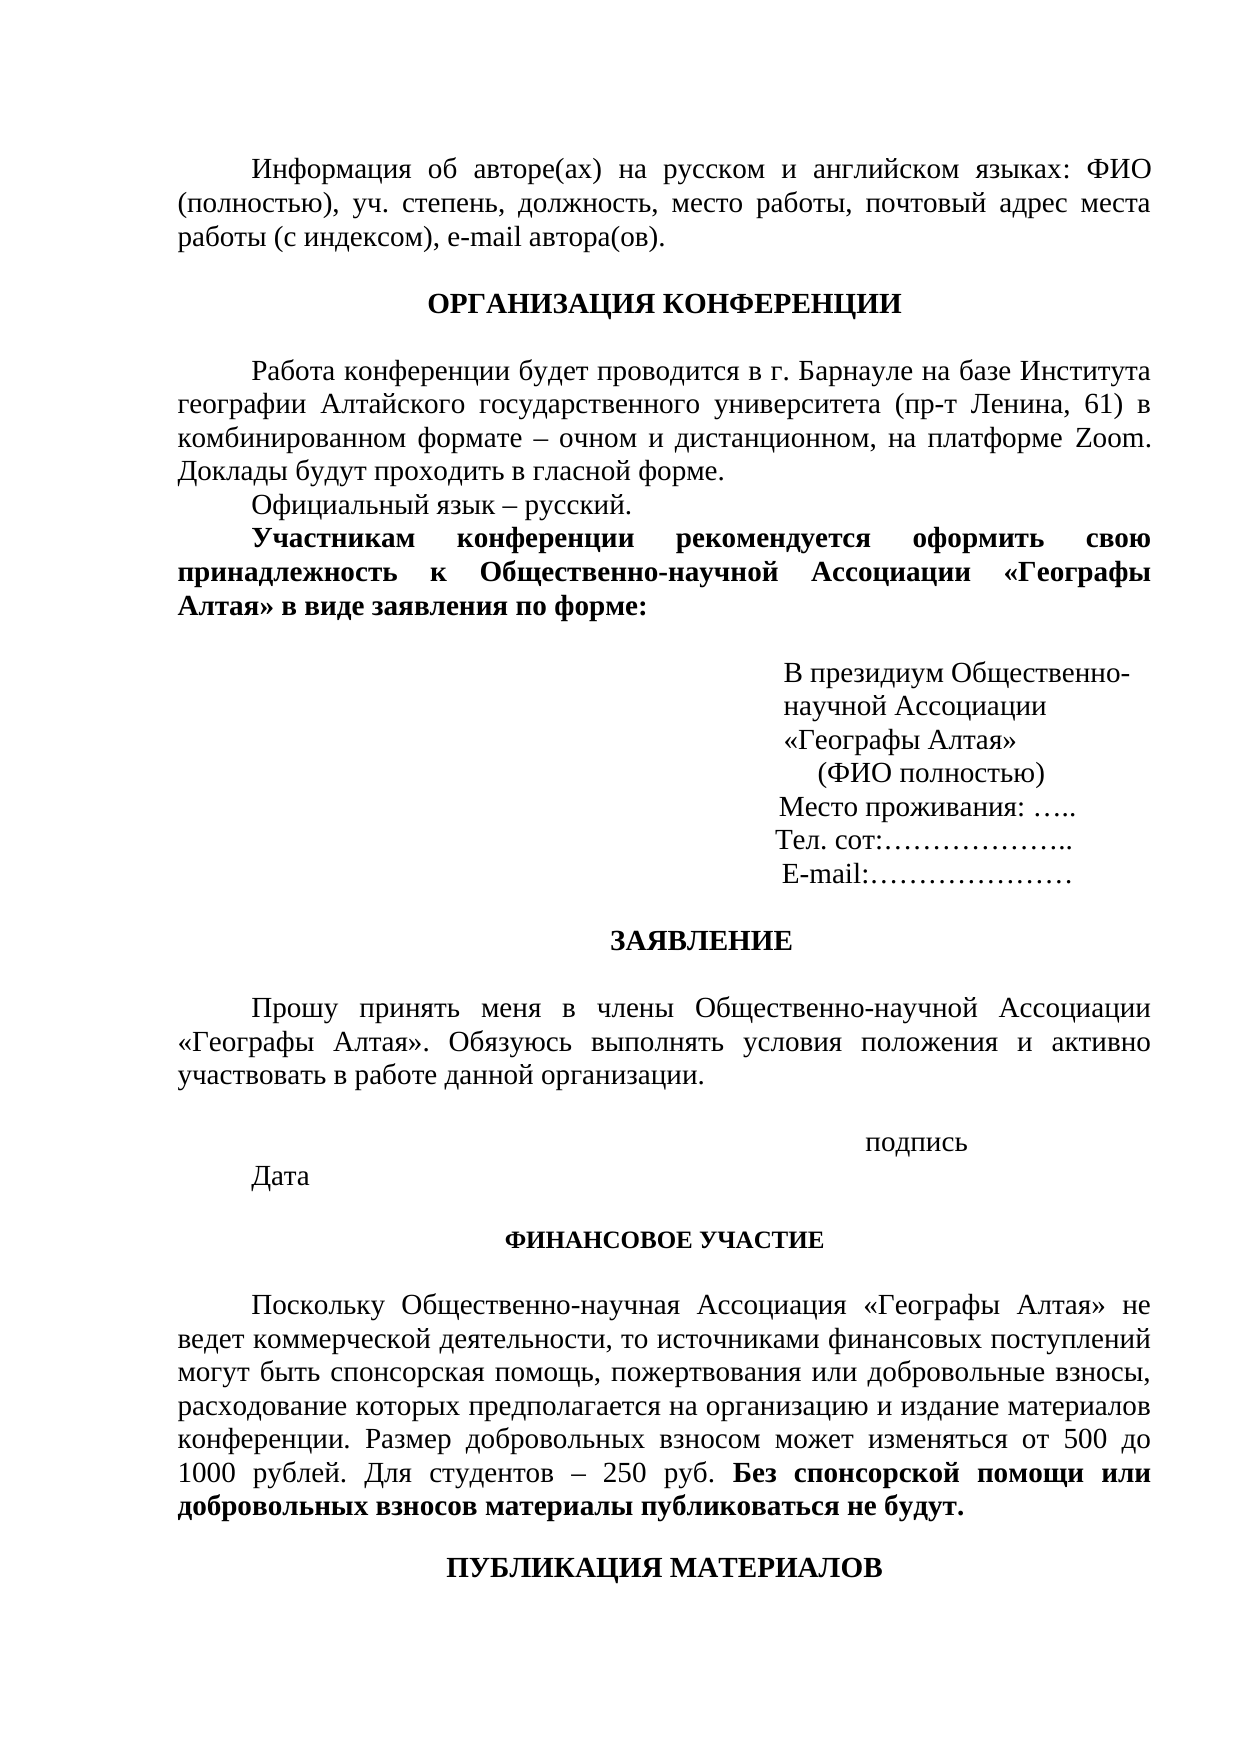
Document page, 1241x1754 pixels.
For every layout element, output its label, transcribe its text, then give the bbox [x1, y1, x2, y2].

text Дата [177, 1158, 1152, 1191]
text E-mail:………………… [177, 856, 1152, 889]
text Участникам конференции рекомендуется оформить свою принадлежность к Общественно-научной Ассоциации «Географы Алтая» в виде заявления по форме: [177, 521, 1152, 621]
text Место проживания: ….. [177, 789, 1152, 822]
text Поскольку Общественно-научная Ассоциация «Географы Алтая» не ведет коммерческой деятельности, то источниками финансовых поступлений могут быть спонсорская помощь, пожертвования или добровольные взносы, расходование которых предполагается на организацию и издание материалов конференции. Размер добровольных взносом может изменяться от 500 до 1000 рублей. Для студентов – 250 руб. Без спонсорской помощи или добровольных взносов материалы публиковаться не будут. [177, 1287, 1152, 1522]
list В президиум Общественно- [177, 655, 1152, 688]
text (ФИО полностью) [177, 755, 1152, 789]
text ФИНАНСОВОЕ УЧАСТИЕ [177, 1225, 1152, 1254]
list «Географы Алтая» [177, 722, 1152, 755]
text Работа конференции будет проводится в г. Барнауле на базе Института географии Алтайского государственного университета (пр-т Ленина, 61) в комбинированном формате – очном и дистанционном, на платформе Zoom. Доклады будут проходить в гласной форме. [177, 353, 1152, 487]
text Официальный язык – русский. [177, 487, 1152, 521]
text ПУБЛИКАЦИЯ МАТЕРИАЛОВ [177, 1550, 1152, 1584]
text Прошу принять меня в члены Общественно-научной Ассоциации «Географы Алтая». Обязуюсь выполнять условия положения и активно участвовать в работе данной организации. [177, 990, 1152, 1091]
text ЗАЯВЛЕНИЕ [177, 923, 1152, 957]
text ОРГАНИЗАЦИЯ КОНФЕРЕНЦИИ [177, 286, 1152, 319]
text подпись [177, 1124, 1152, 1158]
text Тел. сот:……………….. [177, 822, 1152, 856]
text Информация об авторе(ах) на русском и английском языках: ФИО (полностью), уч. степень, должность, место работы, почтовый адрес места работы (с индексом), e-mail автора(ов). [177, 152, 1152, 252]
list научной Ассоциации [177, 688, 1152, 722]
